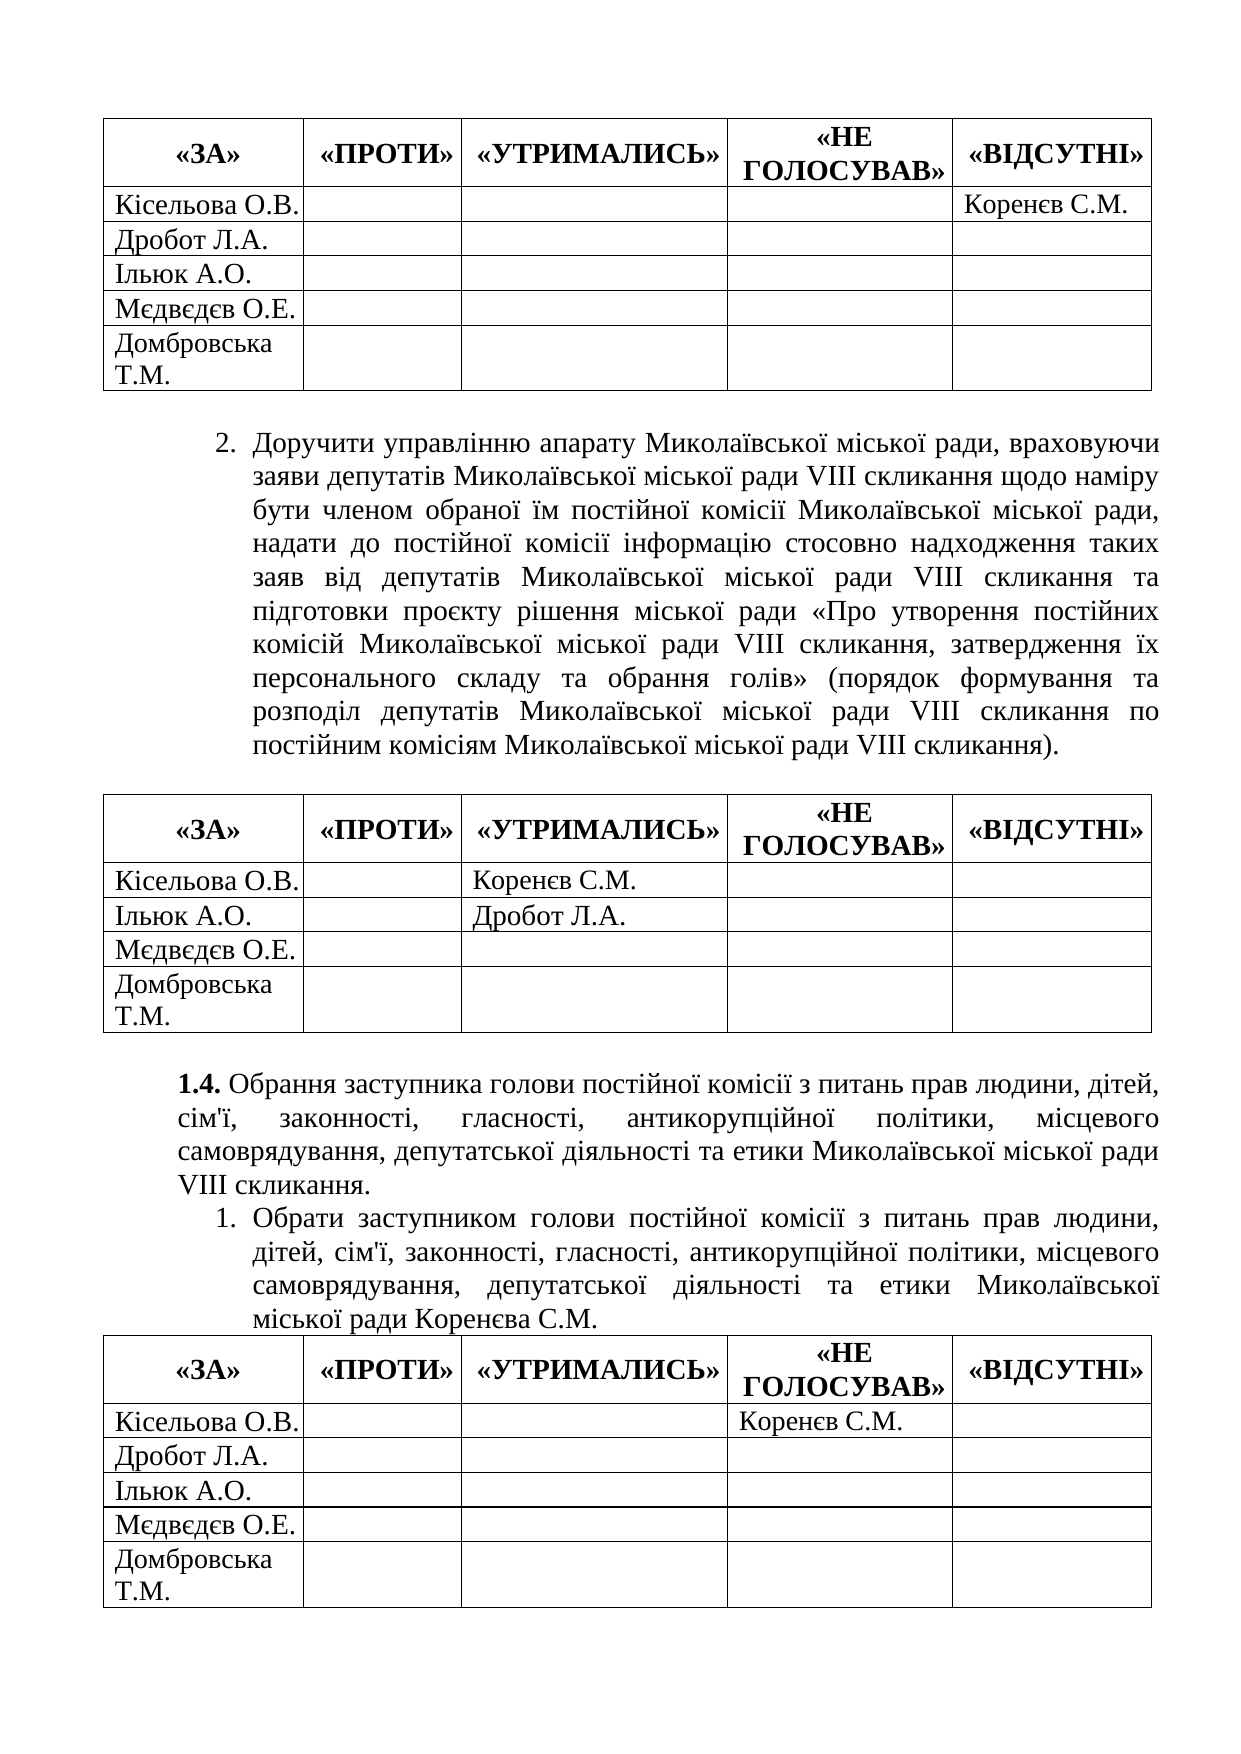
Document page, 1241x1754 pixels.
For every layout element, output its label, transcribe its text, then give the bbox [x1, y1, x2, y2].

table_cell Мєдвєдєв О.Е. [104, 291, 303, 324]
table_cell [728, 967, 952, 1032]
list Доручити управлінню апарату Миколаївської міської ради, враховуючи заяви депутатів Миколаївської міської ради VIIІ скликання щодо наміру бути членом обраної їм постійної комісії Миколаївської міської ради, надати до постійної комісії інформацію стосовно надходження таких заяв від депутатів Миколаївської міської ради VIIІ скликання та підготовки проєкту рішення міської ради «Про утворення постійних комісій Миколаївської міської ради VІІІ скликання, затвердження їх персонального складу та обрання голів» (порядок формування та розподіл депутатів Миколаївської міської ради VIIІ скликання по постійним комісіям Миколаївської міської ради VIIІ скликання). [215, 425, 1160, 760]
table_cell [304, 256, 461, 290]
table_cell [304, 1438, 461, 1472]
table_cell [304, 291, 461, 324]
table_cell [728, 1473, 952, 1506]
table_cell [462, 1542, 727, 1607]
table_cell [953, 1404, 1151, 1437]
table_header «ЗА» [104, 795, 303, 862]
text 1.4. Обрання заступника голови постійної комісії з питань прав людини, дітей, сім'ї, законності, гласності, антикорупційної політики, місцевого самоврядування, депутатської діяльності та етики Миколаївської міської ради VIII скликання. [177, 1066, 1160, 1200]
table_cell [304, 1404, 461, 1437]
table_cell [728, 1542, 952, 1607]
table_cell [953, 256, 1151, 290]
table_header «ВІДСУТНІ» [953, 795, 1151, 862]
table_cell Кісельова О.В. [104, 863, 303, 897]
table_cell [728, 863, 952, 897]
table_cell [462, 256, 727, 290]
table_cell [304, 1542, 461, 1607]
table_cell [953, 326, 1151, 390]
table_cell [304, 326, 461, 390]
table_cell Ільюк А.О. [104, 1473, 303, 1506]
table_cell Дробот Л.А. [462, 898, 727, 931]
table_cell Кісельова О.В. [104, 187, 303, 221]
table_cell [304, 863, 461, 897]
table_header «ЗА» [104, 119, 303, 186]
table_cell [304, 187, 461, 221]
table_cell Мєдвєдєв О.Е. [104, 1508, 303, 1541]
table_cell [728, 326, 952, 390]
table_cell [953, 932, 1151, 966]
table_cell [462, 326, 727, 390]
table_cell Коренєв С.М. [728, 1404, 952, 1437]
table_header «УТРИМАЛИСЬ» [462, 795, 727, 862]
table_cell [462, 291, 727, 324]
table_header «ВІДСУТНІ» [953, 119, 1151, 186]
table_cell [728, 222, 952, 255]
table_cell [728, 1508, 952, 1541]
table_cell [953, 967, 1151, 1032]
table_cell [728, 1438, 952, 1472]
table_cell [728, 256, 952, 290]
table_cell Домбровська Т.М. [104, 326, 303, 390]
table_header «НЕ ГОЛОСУВАВ» [728, 1336, 952, 1403]
table_cell [462, 1508, 727, 1541]
table_cell [953, 1508, 1151, 1541]
table_cell [728, 898, 952, 931]
table_cell [728, 932, 952, 966]
table_cell [953, 291, 1151, 324]
table_cell [953, 222, 1151, 255]
table_cell [953, 863, 1151, 897]
table_cell [728, 291, 952, 324]
table_header «НЕ ГОЛОСУВАВ» [728, 119, 952, 186]
table_cell Коренєв С.М. [953, 187, 1151, 221]
table_cell Коренєв С.М. [462, 863, 727, 897]
table_cell [953, 1473, 1151, 1506]
table_header «УТРИМАЛИСЬ» [462, 119, 727, 186]
table_header «ПРОТИ» [304, 119, 461, 186]
table_cell [304, 967, 461, 1032]
table_cell Ільюк А.О. [104, 256, 303, 290]
table_header «ЗА» [104, 1336, 303, 1403]
table_cell [462, 187, 727, 221]
table_header «УТРИМАЛИСЬ» [462, 1336, 727, 1403]
list Обрати заступником голови постійної комісії з питань прав людини, дітей, сім'ї, законності, гласності, антикорупційної політики, місцевого самоврядування, депутатської діяльності та етики Миколаївської міської ради Коренєва С.М. [215, 1200, 1160, 1334]
table_cell [462, 1404, 727, 1437]
table_cell Кісельова О.В. [104, 1404, 303, 1437]
table_cell [462, 932, 727, 966]
table_cell Ільюк А.О. [104, 898, 303, 931]
table_cell [304, 1473, 461, 1506]
table_cell [462, 1438, 727, 1472]
table_cell [304, 932, 461, 966]
table_cell Дробот Л.А. [104, 1438, 303, 1472]
table_cell [462, 967, 727, 1032]
table_cell Домбровська Т.М. [104, 1542, 303, 1607]
table_header «ПРОТИ» [304, 795, 461, 862]
table_header «ВІДСУТНІ» [953, 1336, 1151, 1403]
table_cell [953, 1438, 1151, 1472]
table_cell [953, 898, 1151, 931]
table_cell [304, 222, 461, 255]
table_cell [953, 1542, 1151, 1607]
table_cell Дробот Л.А. [104, 222, 303, 255]
table_cell Домбровська Т.М. [104, 967, 303, 1032]
table_cell [304, 1508, 461, 1541]
table_cell Мєдвєдєв О.Е. [104, 932, 303, 966]
table_header «ПРОТИ» [304, 1336, 461, 1403]
table_cell [304, 898, 461, 931]
table_cell [728, 187, 952, 221]
table_header «НЕ ГОЛОСУВАВ» [728, 795, 952, 862]
table_cell [462, 222, 727, 255]
table_cell [462, 1473, 727, 1506]
